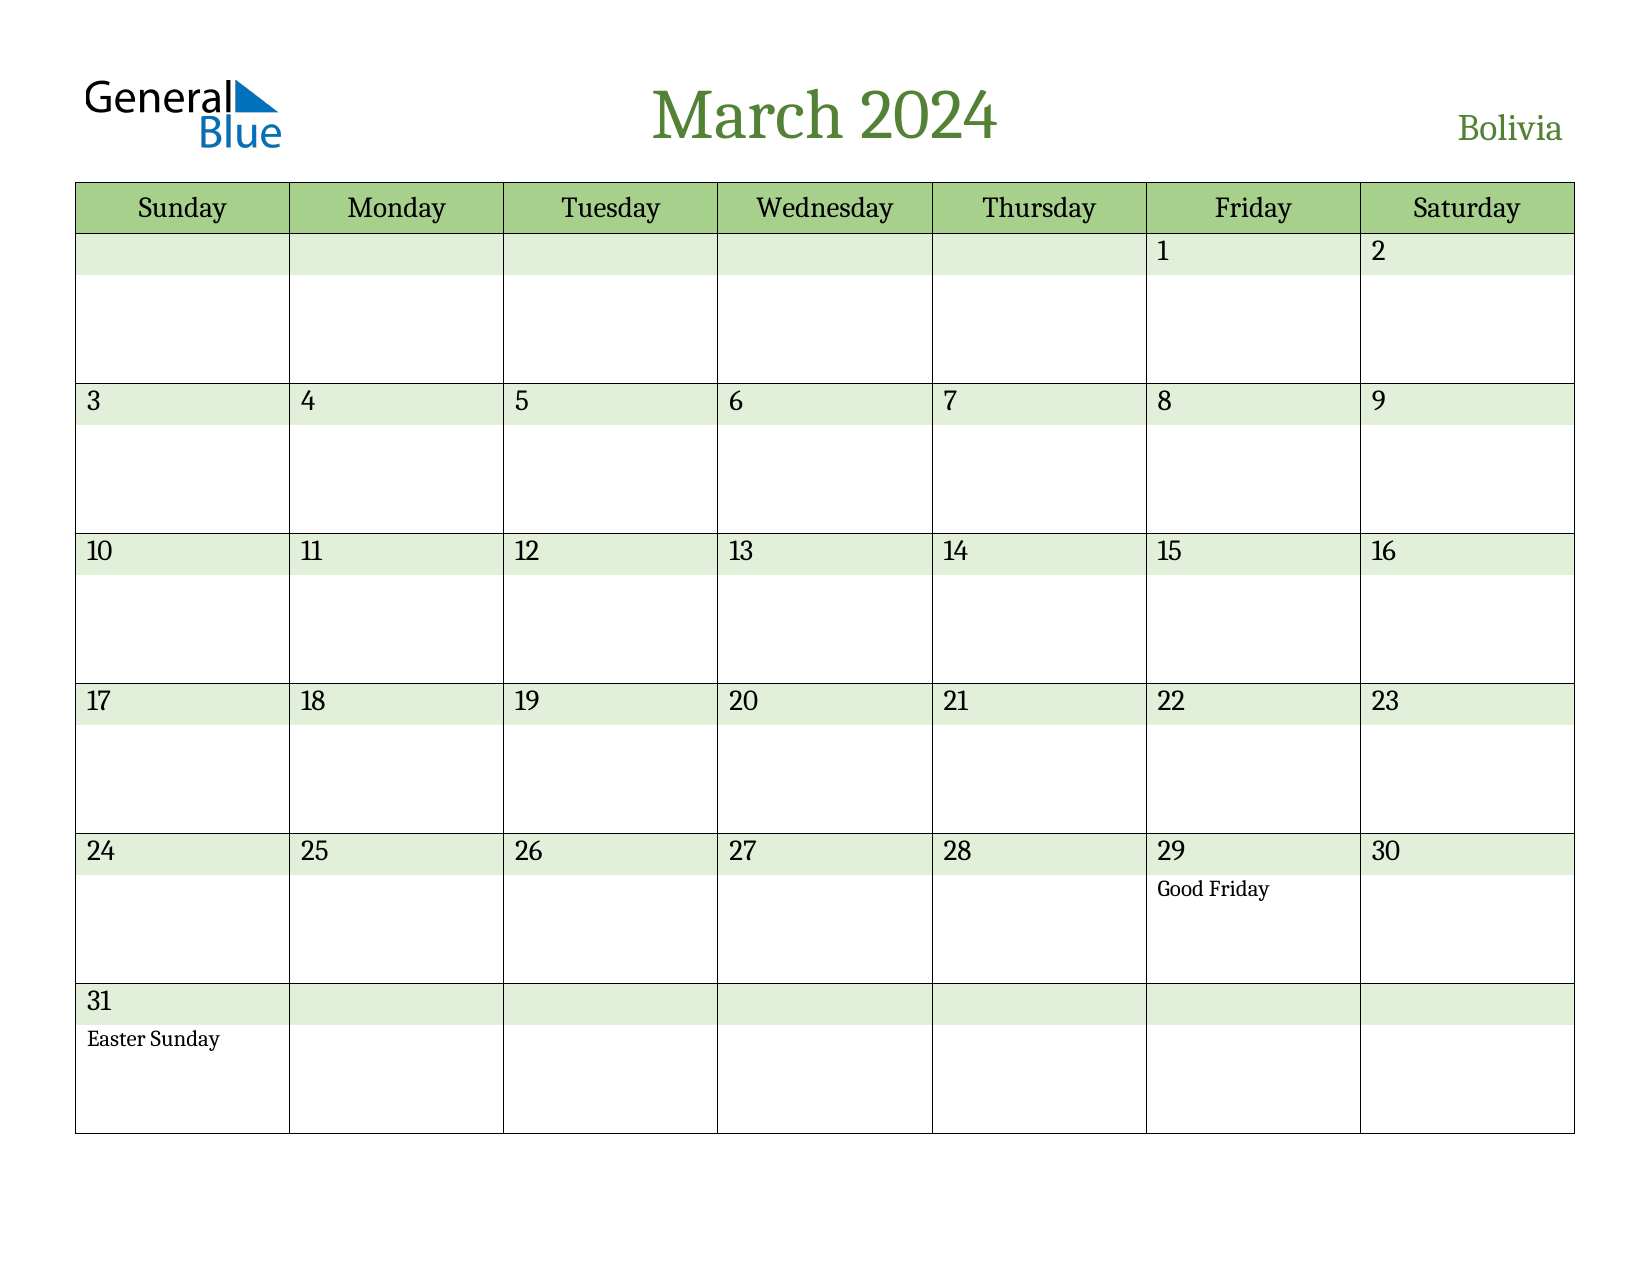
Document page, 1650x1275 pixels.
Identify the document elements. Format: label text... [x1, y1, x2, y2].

table_cell [933, 984, 1146, 1025]
table_cell [504, 275, 717, 383]
table_cell [718, 234, 932, 275]
table_cell 14 [933, 534, 1146, 575]
table_cell 23 [1361, 684, 1574, 725]
table_cell [933, 875, 1146, 983]
table_cell Wednesday [718, 183, 932, 233]
table_cell Monday [290, 183, 503, 233]
table_cell 11 [290, 534, 503, 575]
table_cell 21 [933, 684, 1146, 725]
table_cell [1147, 425, 1360, 533]
picture [86, 80, 281, 148]
table_cell [1361, 425, 1574, 533]
table_cell Easter Sunday [76, 1025, 289, 1133]
table_cell 19 [504, 684, 717, 725]
table_cell [933, 275, 1146, 383]
table_cell Sunday [76, 183, 289, 233]
table_cell 26 [504, 834, 717, 875]
table_cell Good Friday [1147, 875, 1360, 983]
table_cell [76, 425, 289, 533]
table_cell [718, 725, 932, 833]
table_cell 30 [1361, 834, 1574, 875]
table_header Bolivia [1146, 75, 1574, 182]
table_cell 15 [1147, 534, 1360, 575]
table_cell [718, 425, 932, 533]
table_cell 8 [1147, 384, 1360, 425]
table_cell 1 [1147, 234, 1360, 275]
table_cell [504, 234, 717, 275]
table_cell 18 [290, 684, 503, 725]
table_cell [290, 984, 503, 1025]
table_cell 29 [1147, 834, 1360, 875]
table_cell [290, 1025, 503, 1133]
table_cell [718, 875, 932, 983]
table_cell [504, 875, 717, 983]
table_cell 7 [933, 384, 1146, 425]
table_cell Friday [1147, 183, 1360, 233]
table_cell [290, 234, 503, 275]
table_cell 17 [76, 684, 289, 725]
table_cell Tuesday [504, 183, 717, 233]
table_cell [718, 1025, 932, 1133]
table_cell [933, 234, 1146, 275]
table_cell [504, 425, 717, 533]
table_cell 2 [1361, 234, 1574, 275]
table_cell [290, 275, 503, 383]
table_cell 6 [718, 384, 932, 425]
table_cell [504, 575, 717, 683]
table_cell [718, 984, 932, 1025]
table_cell [933, 575, 1146, 683]
table_cell 25 [290, 834, 503, 875]
table_cell [1147, 575, 1360, 683]
table_cell 12 [504, 534, 717, 575]
table_cell [290, 725, 503, 833]
table_cell [718, 575, 932, 683]
table_cell 9 [1361, 384, 1574, 425]
table_cell [933, 1025, 1146, 1133]
table_cell [290, 425, 503, 533]
table_cell [504, 984, 717, 1025]
table_header [76, 75, 503, 182]
table_cell [76, 575, 289, 683]
table_cell [718, 275, 932, 383]
table_cell 22 [1147, 684, 1360, 725]
table_cell 20 [718, 684, 932, 725]
table_cell [933, 725, 1146, 833]
table_header March 2024 [504, 75, 1146, 182]
table_cell 24 [76, 834, 289, 875]
table_cell [76, 875, 289, 983]
table_cell [1361, 984, 1574, 1025]
table_cell [1361, 575, 1574, 683]
table_cell [76, 234, 289, 275]
table_cell [1147, 1025, 1360, 1133]
table_cell [504, 1025, 717, 1133]
table_cell 27 [718, 834, 932, 875]
table_cell 16 [1361, 534, 1574, 575]
table_cell [504, 725, 717, 833]
table_cell [1361, 275, 1574, 383]
table_cell [76, 275, 289, 383]
table_cell [290, 575, 503, 683]
table_cell [1361, 875, 1574, 983]
table_cell [1361, 1025, 1574, 1133]
table_cell [1361, 725, 1574, 833]
table_cell 28 [933, 834, 1146, 875]
table_cell Saturday [1361, 183, 1574, 233]
table_cell [76, 725, 289, 833]
table_cell 10 [76, 534, 289, 575]
table_cell [290, 875, 503, 983]
table_cell Thursday [933, 183, 1146, 233]
table_cell [1147, 984, 1360, 1025]
table_cell 5 [504, 384, 717, 425]
table_cell [1147, 725, 1360, 833]
table_cell 31 [76, 984, 289, 1025]
table_cell [1147, 275, 1360, 383]
table_cell 3 [76, 384, 289, 425]
table_cell 13 [718, 534, 932, 575]
table_cell [933, 425, 1146, 533]
table_cell 4 [290, 384, 503, 425]
